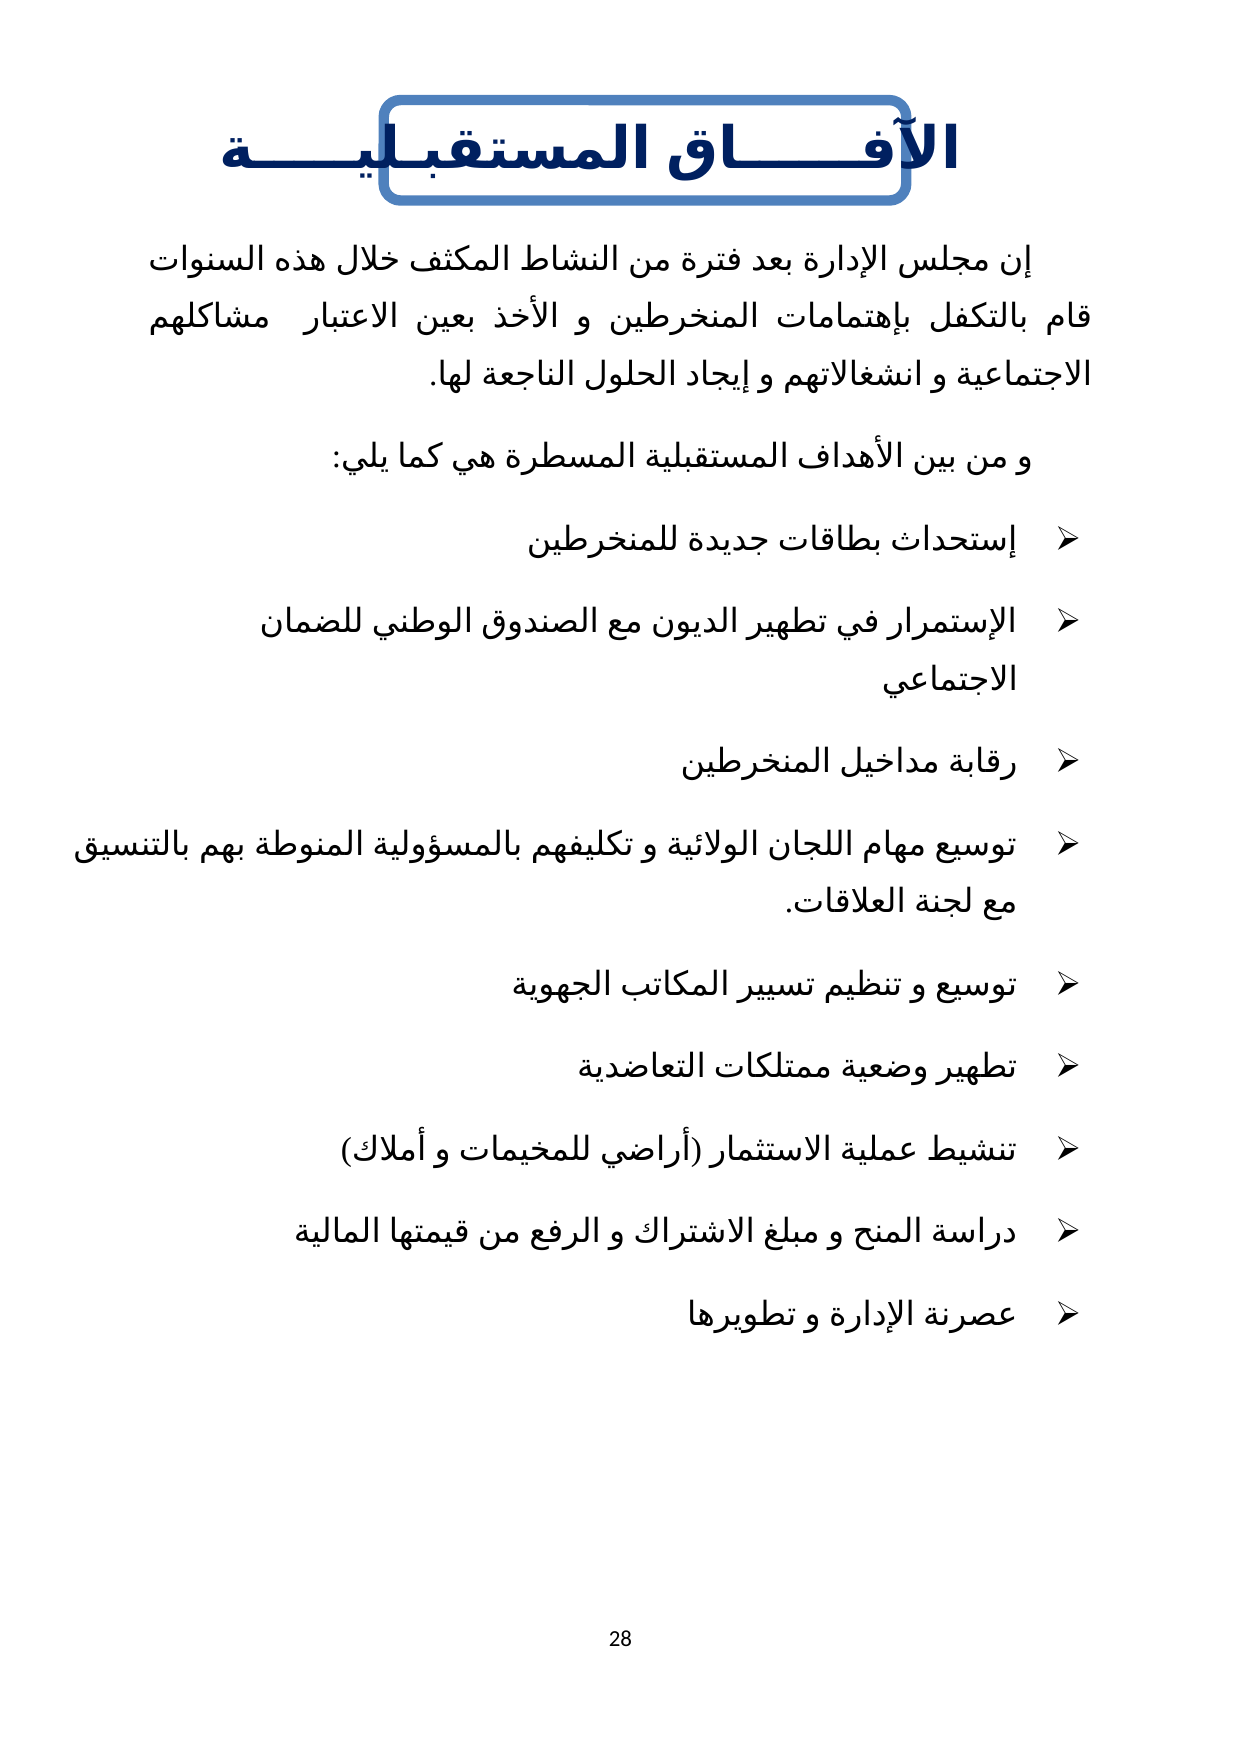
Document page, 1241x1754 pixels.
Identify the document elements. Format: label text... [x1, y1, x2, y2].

list توسيع مهام اللجان الولائية و تكليفهم بالمسؤولية المنوطة بهم بالتنسيق مع لجنة العلاقات. [44, 824, 1055, 920]
list تطهير وضعية ممتلكات التعاضدية [148, 1047, 1055, 1085]
text الآفــــــاق المستقبـليـــــة [148, 114, 1092, 181]
list دراسة المنح و مبلغ الاشتراك و الرفع من قيمتها المالية [148, 1212, 1055, 1250]
text إن مجلس الإدارة بعد فترة من النشاط المكثف خلال هذه السنوات قام بالتكفل بإهتمامات المنخرطين و الأخذ بعين الاعتبار مشاكلهم الاجتماعية و انشغالاتهم و إيجاد الحلول الناجعة لها. [148, 239, 1092, 393]
list الإستمرار في تطهير الديون مع الصندوق الوطني للضمان الاجتماعي [148, 602, 1055, 698]
list تنشيط عملية الاستثمار (أراضي للمخيمات و أملاك) [148, 1129, 1055, 1168]
list عصرنة الإدارة و تطويرها [148, 1294, 1055, 1333]
list إستحداث بطاقات جديدة للمنخرطين [148, 519, 1055, 558]
text و من بين الأهداف المستقبلية المسطرة هي كما يلي: [148, 437, 1092, 475]
list رقابة مداخيل المنخرطين [148, 742, 1055, 780]
list توسيع و تنظيم تسيير المكاتب الجهوية [148, 964, 1055, 1003]
